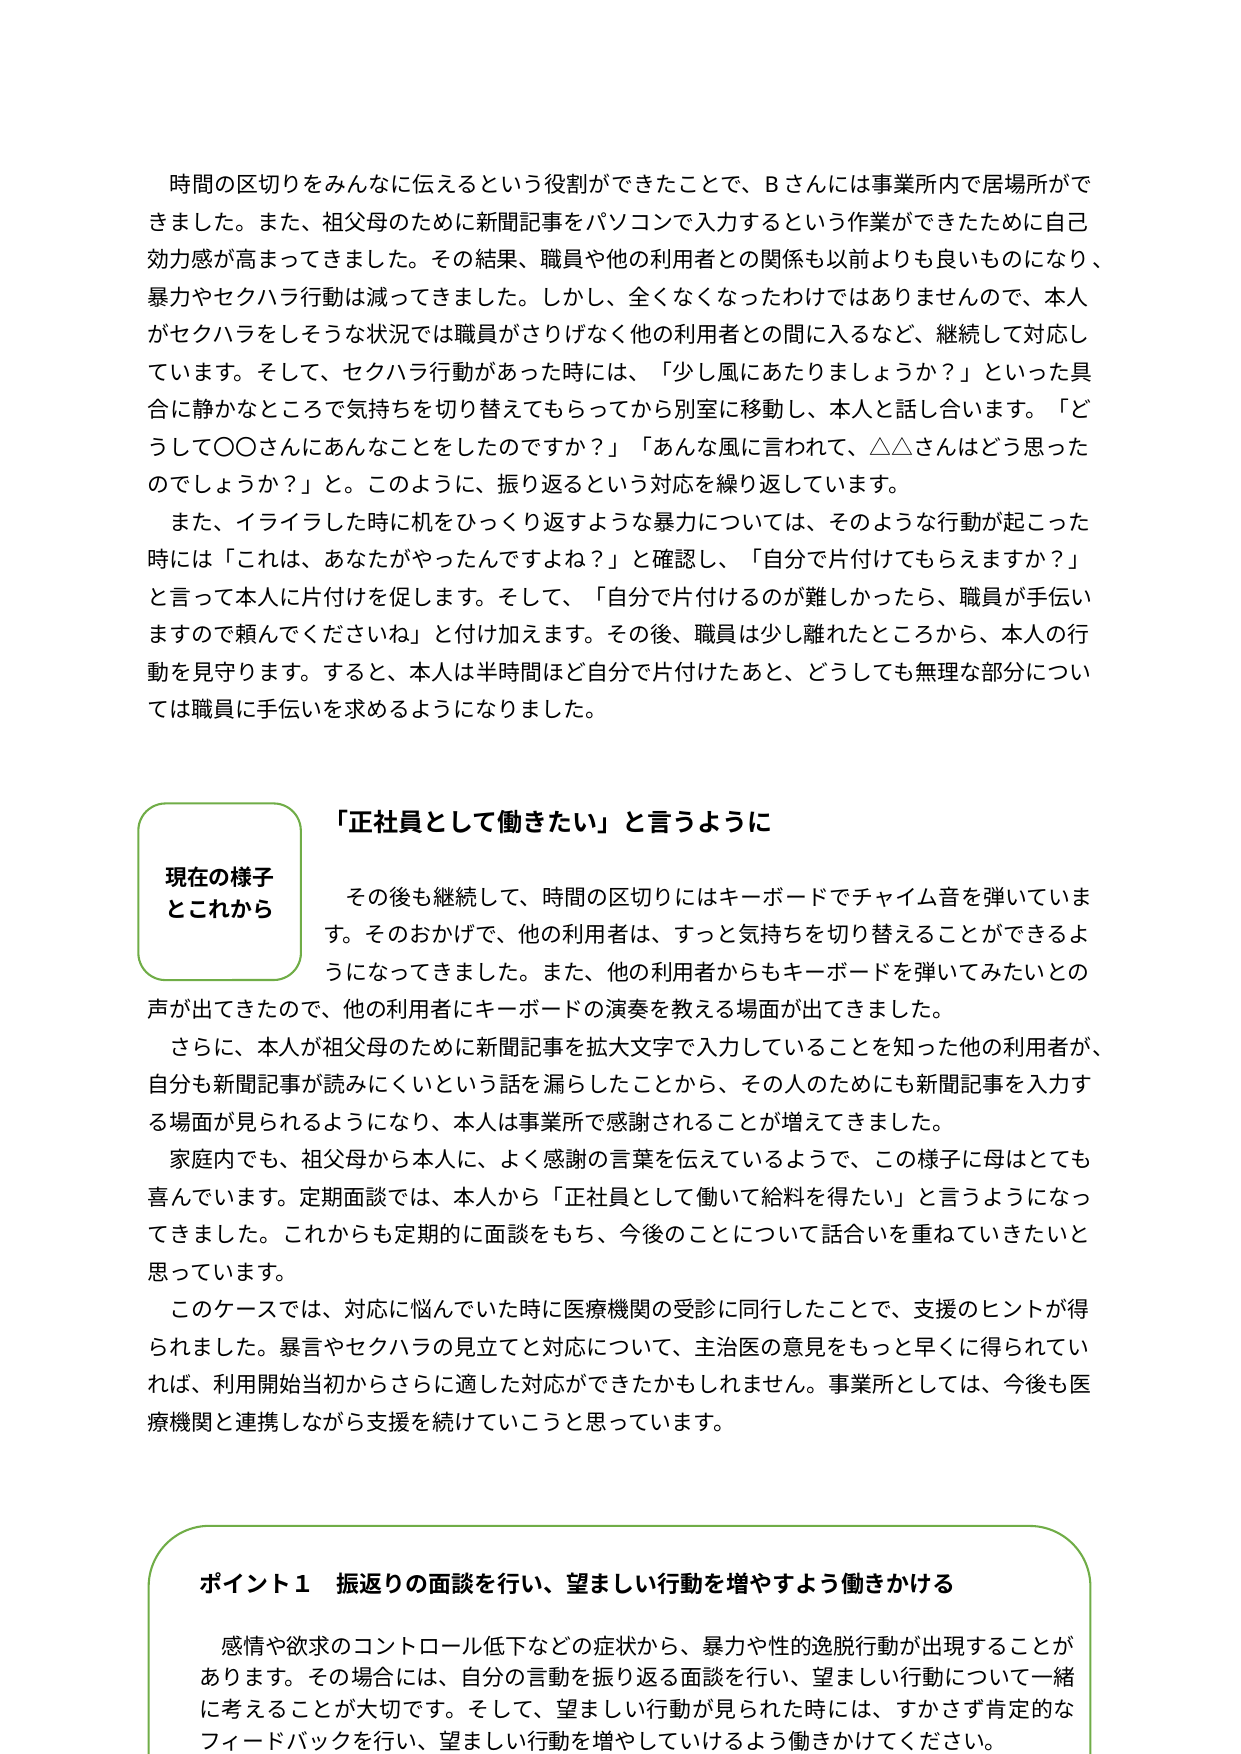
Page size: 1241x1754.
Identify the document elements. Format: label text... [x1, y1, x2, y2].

text 時間の区切りをみんなに伝えるという役割ができたことで、Bさんには事業所内で居場所ができました。また、祖父母のために新聞記事をパソコンで入力するという作業ができたために自己効力感が高まってきました。その結果、職員や他の利用者との関係も以前よりも良いものになり、暴力やセクハラ行動は減ってきました。しかし、全くなくなったわけではありませんので、本人がセクハラをしそうな状況では職員がさりげなく他の利用者との間に入るなど、継続して対応しています。そして、セクハラ行動があった時には、「少し風にあたりましょうか？」といった具合に静かなところで気持ちを切り替えてもらってから別室に移動し、本人と話し合います。「どうして〇〇さんにあんなことをしたのですか？」「あんな風に言われて、△△さんはどう思ったのでしょうか？」と。このように、振り返るという対応を繰り返しています。 [148, 164, 1092, 502]
text さらに、本人が祖父母のために新聞記事を拡大文字で入力していることを知った他の利用者が、自分も新聞記事が読みにくいという話を漏らしたことから、その人のためにも新聞記事を入力する場面が見られるようになり、本人は事業所で感謝されることが増えてきました。 [148, 1027, 1092, 1139]
text また、イライラした時に机をひっくり返すような暴力については、そのような行動が起こった時には「これは、あなたがやったんですよね？」と確認し、「自分で片付けてもらえますか？」と言って本人に片付けを促します。そして、「自分で片付けるのが難しかったら、職員が手伝いますので頼んでくださいね」と付け加えます。その後、職員は少し離れたところから、本人の行動を見守ります。すると、本人は半時間ほど自分で片付けたあと、どうしても無理な部分については職員に手伝いを求めるようになりました。 [148, 502, 1092, 727]
text その後も継続して、時間の区切りにはキーボードでチャイム音を弾いています。そのおかげで、他の利用者は、すっと気持ちを切り替えることができるようになってきました。また、他の利用者からもキーボードを弾いてみたいとの声が出てきたので、他の利用者にキーボードの演奏を教える場面が出てきました。 [148, 877, 1092, 1027]
text 家庭内でも、祖父母から本人に、よく感謝の言葉を伝えているようで、この様子に母はとても喜んでいます。定期面談では、本人から「正社員として働いて給料を得たい」と言うようになってきました。これからも定期的に面談をもち、今後のことについて話合いを重ねていきたいと思っています。 [148, 1139, 1092, 1289]
text 「正社員として働きたい」と言うように [280, 802, 1092, 839]
text このケースでは、対応に悩んでいた時に医療機関の受診に同行したことで、支援のヒントが得られました。暴言やセクハラの見立てと対応について、主治医の意見をもっと早くに得られていれば、利用開始当初からさらに適した対応ができたかもしれません。事業所としては、今後も医療機関と連携しながら支援を続けていこうと思っています。 [148, 1289, 1092, 1439]
